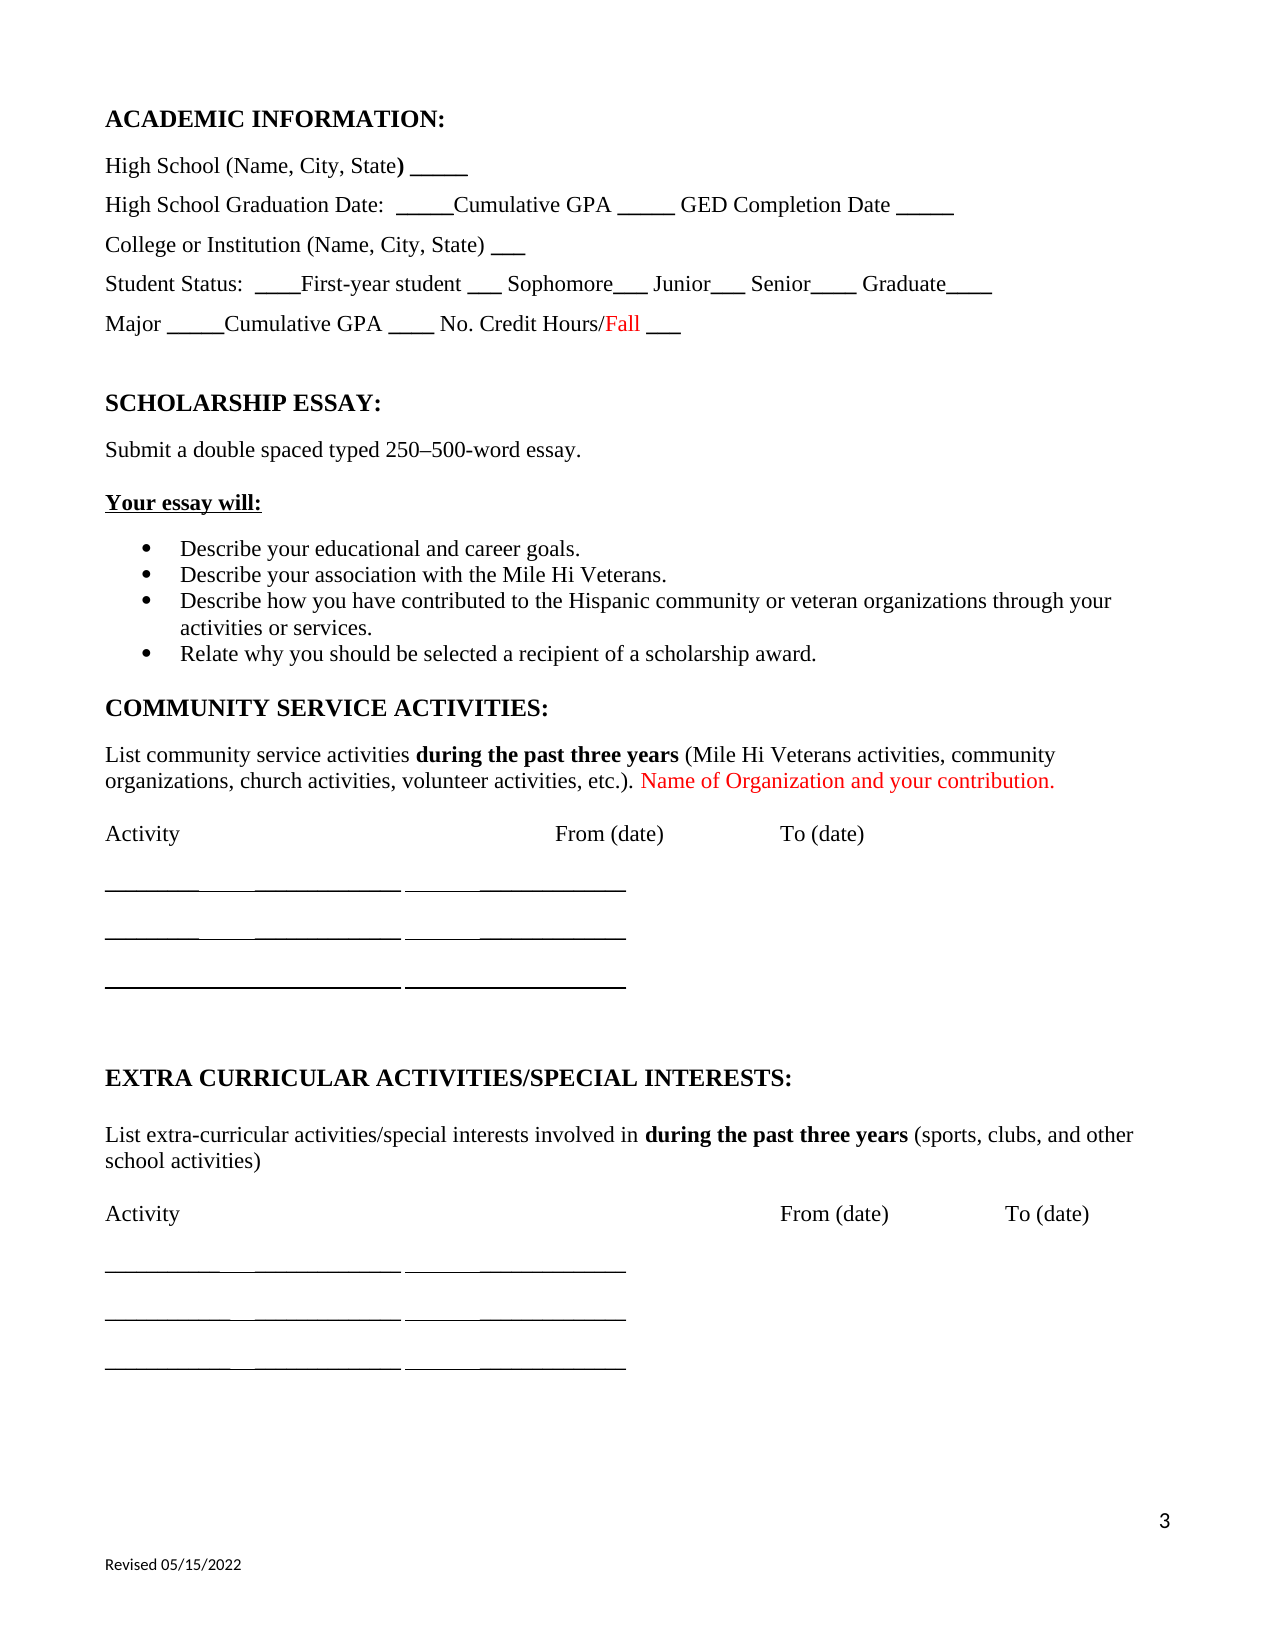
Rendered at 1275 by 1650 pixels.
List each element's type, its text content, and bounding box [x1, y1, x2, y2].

text COMMUNITY SERVICE ACTIVITIES: [105, 693, 1170, 722]
text Activity From (date) To (date) [105, 820, 1170, 846]
text _________ ______________ ______________ [105, 918, 1170, 942]
list Describe your educational and career goals. [142, 535, 1170, 561]
text High School Graduation Date: _____Cumulative GPA _____ GED Completion Date _____ [105, 191, 1170, 217]
text List extra-curricular activities/special interests involved in during the past three years (sports, clubs, and other school activities) [105, 1121, 1170, 1173]
text _________ ______________ ______________ [105, 870, 1170, 894]
list Describe how you have contributed to the Hispanic community or veteran organizations through your activities or services. [142, 587, 1170, 640]
text Submit a double spaced typed 250–500-word essay. [105, 436, 1170, 463]
text ____________ ______________ ______________ [105, 1299, 1170, 1323]
text College or Institution (Name, City, State) ___ [105, 231, 1170, 257]
text Activity From (date) To (date) [105, 1200, 1170, 1226]
text ACADEMIC INFORMATION: [105, 104, 1170, 132]
text SCHOLARSHIP ESSAY: [105, 388, 1170, 417]
list Relate why you should be selected a recipient of a scholarship award. [142, 640, 1170, 666]
text ___________ ______________ ______________ [105, 1251, 1170, 1275]
list Describe your association with the Mile Hi Veterans. [142, 561, 1170, 587]
text List community service activities during the past three years (Mile Hi Veterans activities, community organizations, church activities, volunteer activities, etc.). Name of Organization and your contribution. [105, 741, 1170, 793]
text ____________ ______________ ______________ [105, 1348, 1170, 1372]
text Major _____Cumulative GPA ____ No. Credit Hours/Fall ___ [105, 309, 1170, 336]
text Student Status: ____First-year student ___ Sophomore___ Junior___ Senior____ Graduate____ [105, 270, 1170, 296]
text Your essay will: [105, 489, 1170, 516]
text __________ ______________ ______________ [105, 966, 1170, 991]
text EXTRA CURRICULAR ACTIVITIES/SPECIAL INTERESTS: [105, 1063, 1170, 1092]
text High School (Name, City, State) _____ [105, 152, 1170, 178]
